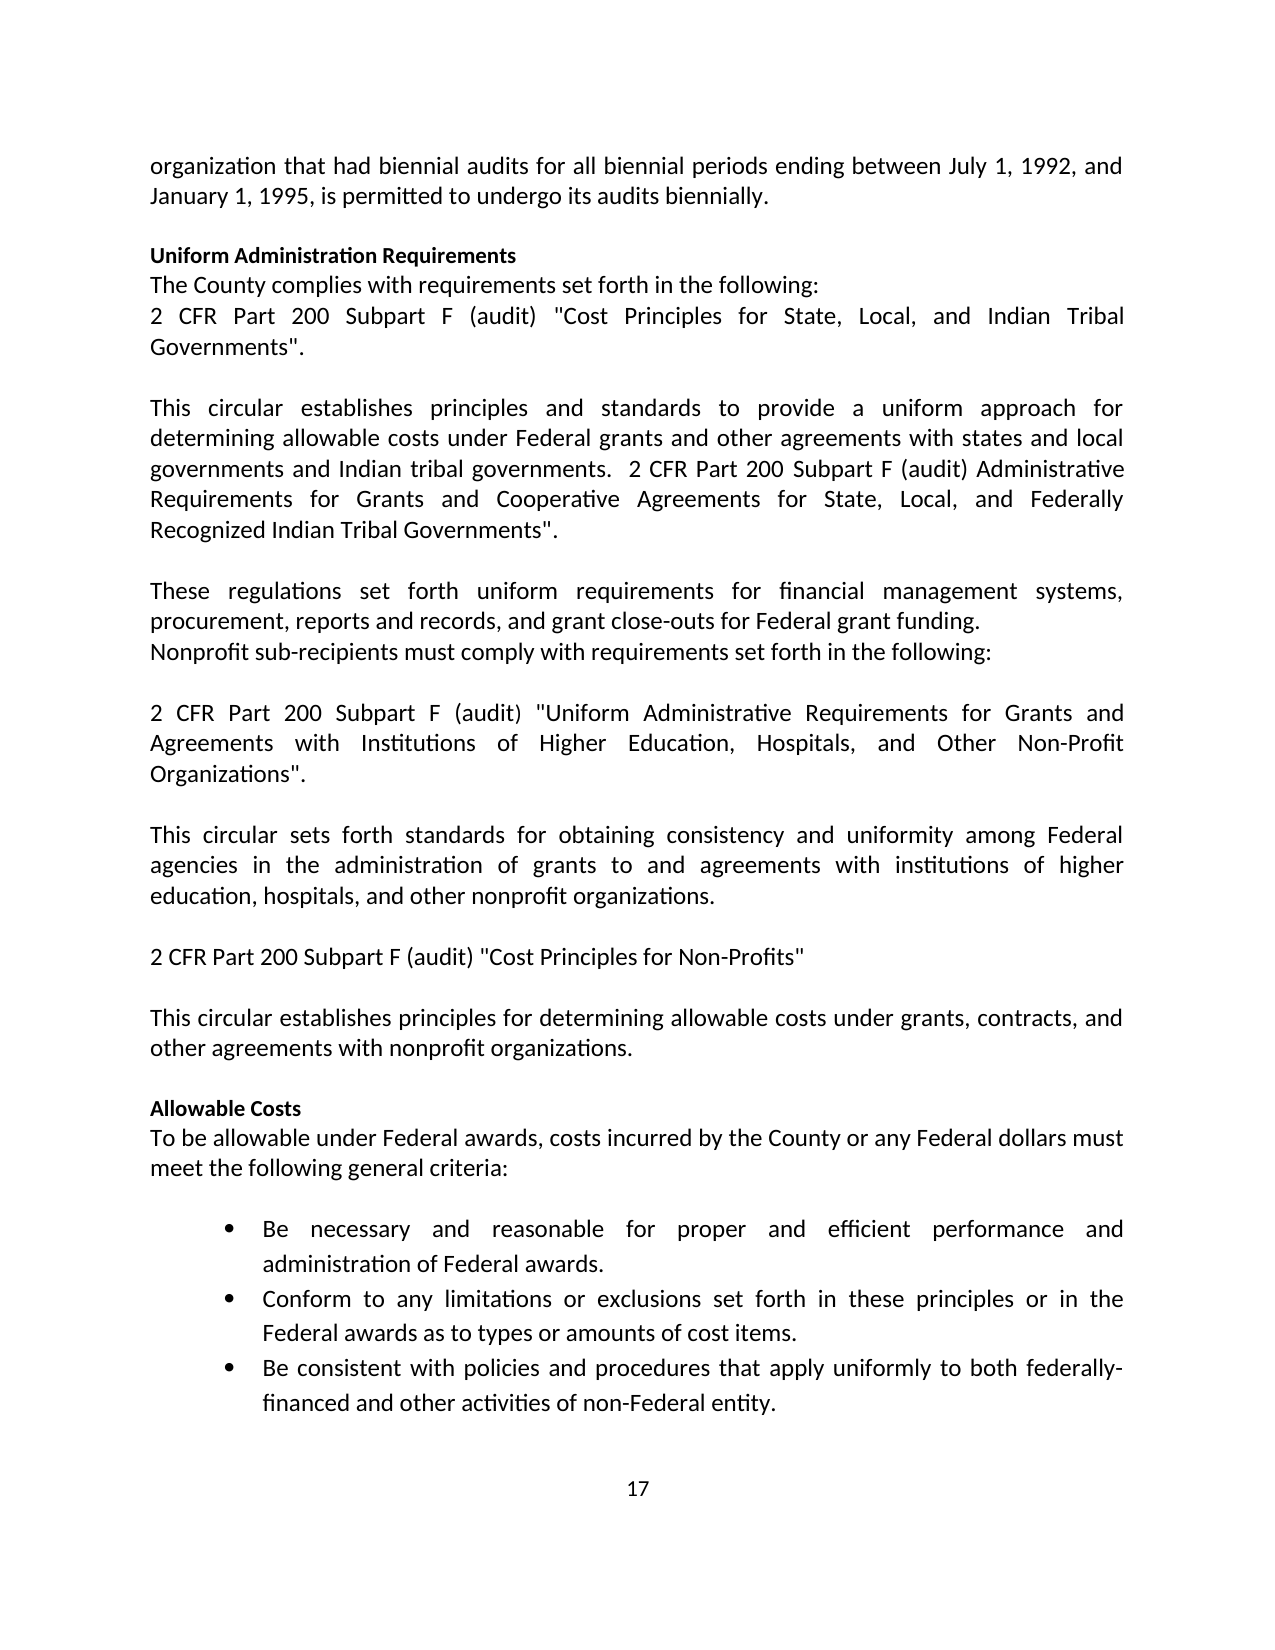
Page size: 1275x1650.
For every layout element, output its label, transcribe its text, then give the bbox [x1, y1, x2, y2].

text 2 CFR Part 200 Subpart F (audit) "Cost Principles for State, Local, and Indian Tribal Governments". [150, 300, 1125, 361]
text These regulations set forth uniform requirements for financial management systems, procurement, reports and records, and grant close-outs for Federal grant funding. [150, 575, 1125, 636]
text To be allowable under Federal awards, costs incurred by the County or any Federal dollars must meet the following general criteria: [150, 1122, 1125, 1183]
text 2 CFR Part 200 Subpart F (audit) "Cost Principles for Non-Profits" [150, 941, 1125, 972]
text 2 CFR Part 200 Subpart F (audit) "Uniform Administrative Requirements for Grants and Agreements with Institutions of Higher Education, Hospitals, and Other Non-Profit Organizations". [150, 697, 1125, 788]
text This circular sets forth standards for obtaining consistency and uniformity among Federal agencies in the administration of grants to and agreements with institutions of higher education, hospitals, and other nonprofit organizations. [150, 819, 1125, 911]
text Nonprofit sub-recipients must comply with requirements set forth in the following: [150, 636, 1125, 666]
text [150, 150, 1125, 211]
text Allowable Costs [150, 1094, 1125, 1122]
text This circular establishes principles for determining allowable costs under grants, contracts, and other agreements with nonprofit organizations. [150, 1002, 1125, 1063]
list Be necessary and reasonable for proper and efficient performance and administration of Federal awards. [225, 1213, 1125, 1278]
list Be consistent with policies and procedures that apply uniformly to both federally-financed and other activities of non-Federal entity. [225, 1352, 1125, 1418]
list Conform to any limitations or exclusions set forth in these principles or in the Federal awards as to types or amounts of cost items. [225, 1283, 1125, 1348]
text Uniform Administration Requirements [150, 242, 1125, 269]
text The County complies with requirements set forth in the following: [150, 269, 1125, 300]
text This circular establishes principles and standards to provide a uniform approach for determining allowable costs under Federal grants and other agreements with states and local governments and Indian tribal governments. 2 CFR Part 200 Subpart F (audit) Administrative Requirements for Grants and Cooperative Agreements for State, Local, and Federally Recognized Indian Tribal Governments". [150, 361, 1125, 544]
